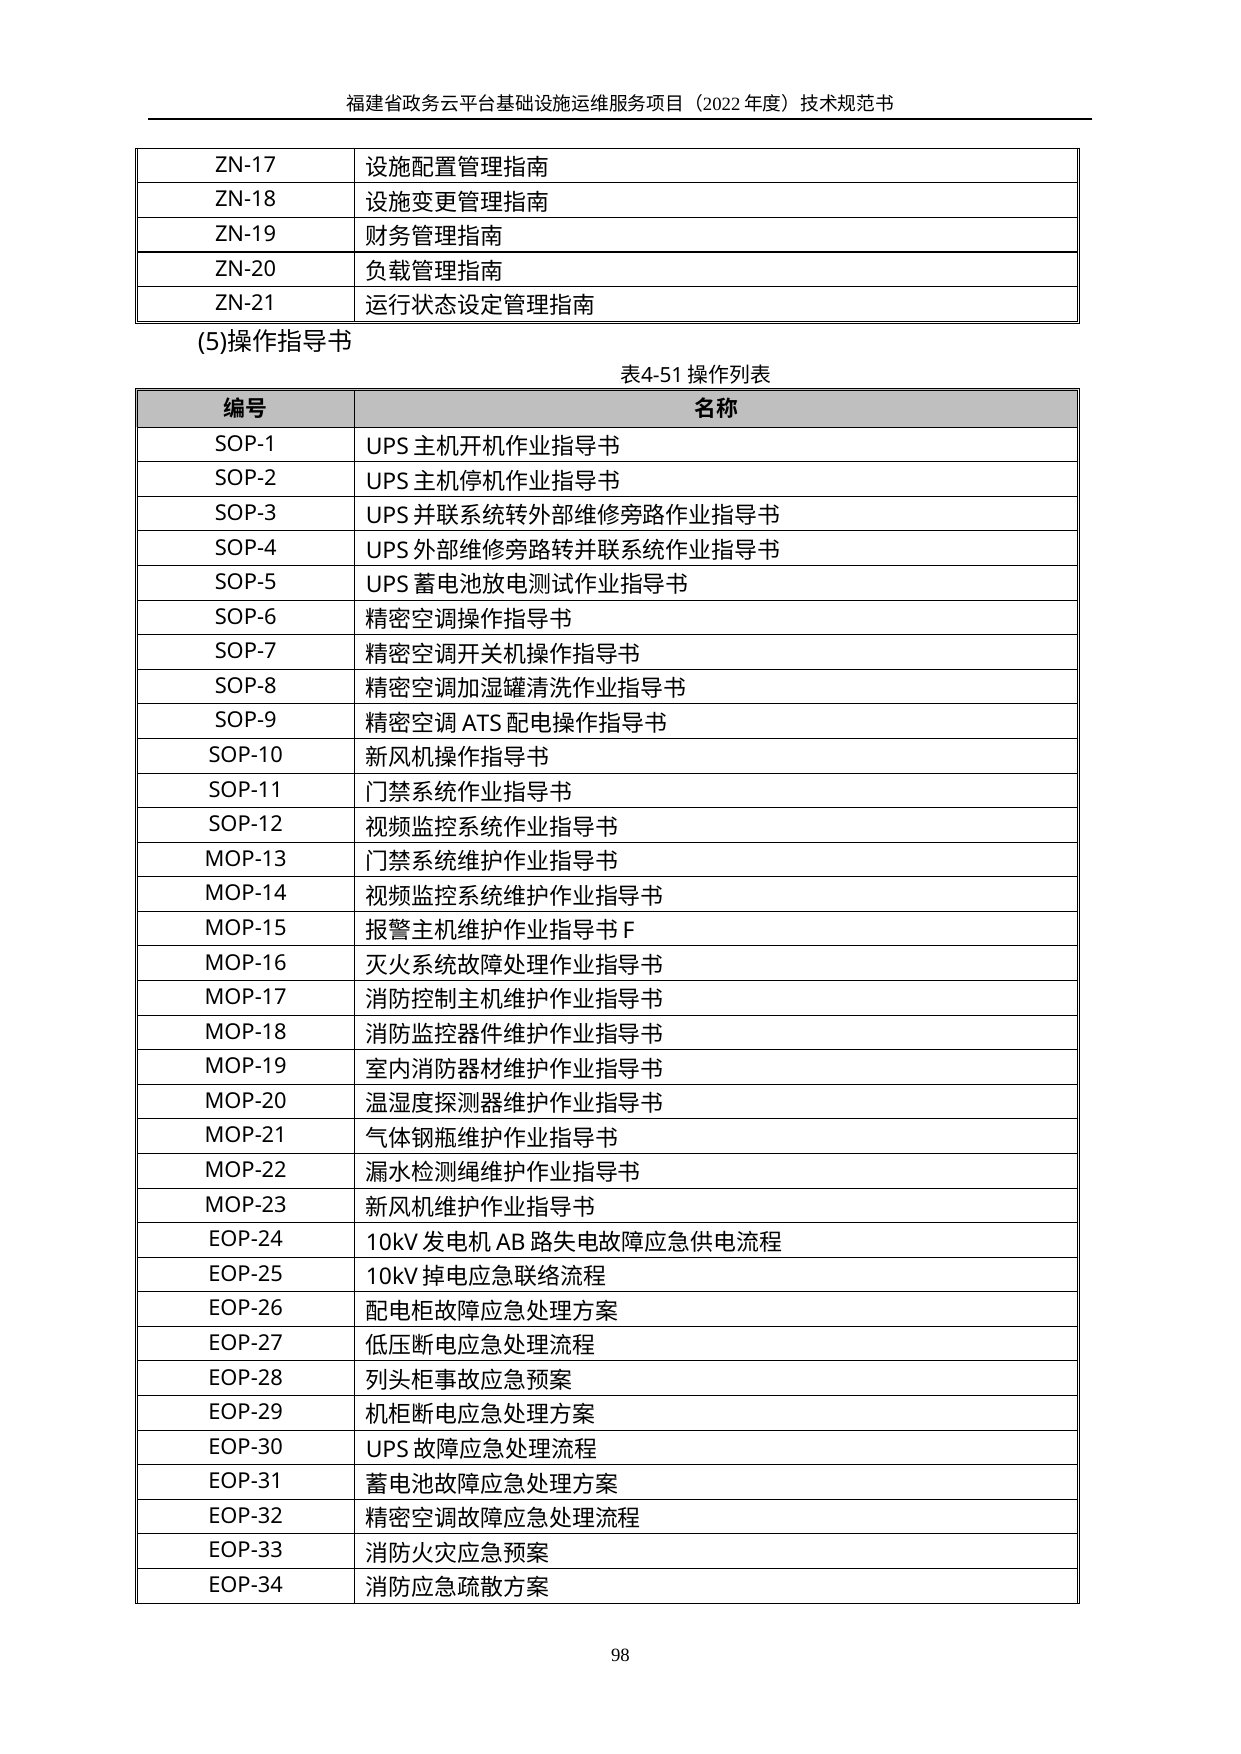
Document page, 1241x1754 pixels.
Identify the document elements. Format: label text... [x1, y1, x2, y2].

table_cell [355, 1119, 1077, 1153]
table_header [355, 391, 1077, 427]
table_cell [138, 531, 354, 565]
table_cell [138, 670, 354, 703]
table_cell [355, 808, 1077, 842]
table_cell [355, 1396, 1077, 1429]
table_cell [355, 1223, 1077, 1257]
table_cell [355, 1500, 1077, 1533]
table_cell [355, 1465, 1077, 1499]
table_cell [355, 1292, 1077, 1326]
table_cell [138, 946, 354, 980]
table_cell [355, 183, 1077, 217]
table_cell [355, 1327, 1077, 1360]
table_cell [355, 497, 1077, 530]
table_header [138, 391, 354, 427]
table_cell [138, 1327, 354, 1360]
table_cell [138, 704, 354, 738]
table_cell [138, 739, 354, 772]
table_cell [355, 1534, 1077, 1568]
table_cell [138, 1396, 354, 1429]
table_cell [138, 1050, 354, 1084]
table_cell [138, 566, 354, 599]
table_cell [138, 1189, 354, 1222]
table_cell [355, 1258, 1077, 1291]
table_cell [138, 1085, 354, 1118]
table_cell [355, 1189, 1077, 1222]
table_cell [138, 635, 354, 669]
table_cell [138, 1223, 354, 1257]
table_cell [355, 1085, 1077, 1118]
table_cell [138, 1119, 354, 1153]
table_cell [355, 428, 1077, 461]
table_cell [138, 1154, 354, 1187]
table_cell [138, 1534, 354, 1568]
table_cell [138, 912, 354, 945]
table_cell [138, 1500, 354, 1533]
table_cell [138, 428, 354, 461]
text 表4-51操作列表 [248, 358, 1092, 388]
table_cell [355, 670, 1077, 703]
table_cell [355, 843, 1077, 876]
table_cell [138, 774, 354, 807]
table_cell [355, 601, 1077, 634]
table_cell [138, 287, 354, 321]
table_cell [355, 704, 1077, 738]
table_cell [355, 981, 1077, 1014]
list 操作指导书 [148, 324, 1092, 358]
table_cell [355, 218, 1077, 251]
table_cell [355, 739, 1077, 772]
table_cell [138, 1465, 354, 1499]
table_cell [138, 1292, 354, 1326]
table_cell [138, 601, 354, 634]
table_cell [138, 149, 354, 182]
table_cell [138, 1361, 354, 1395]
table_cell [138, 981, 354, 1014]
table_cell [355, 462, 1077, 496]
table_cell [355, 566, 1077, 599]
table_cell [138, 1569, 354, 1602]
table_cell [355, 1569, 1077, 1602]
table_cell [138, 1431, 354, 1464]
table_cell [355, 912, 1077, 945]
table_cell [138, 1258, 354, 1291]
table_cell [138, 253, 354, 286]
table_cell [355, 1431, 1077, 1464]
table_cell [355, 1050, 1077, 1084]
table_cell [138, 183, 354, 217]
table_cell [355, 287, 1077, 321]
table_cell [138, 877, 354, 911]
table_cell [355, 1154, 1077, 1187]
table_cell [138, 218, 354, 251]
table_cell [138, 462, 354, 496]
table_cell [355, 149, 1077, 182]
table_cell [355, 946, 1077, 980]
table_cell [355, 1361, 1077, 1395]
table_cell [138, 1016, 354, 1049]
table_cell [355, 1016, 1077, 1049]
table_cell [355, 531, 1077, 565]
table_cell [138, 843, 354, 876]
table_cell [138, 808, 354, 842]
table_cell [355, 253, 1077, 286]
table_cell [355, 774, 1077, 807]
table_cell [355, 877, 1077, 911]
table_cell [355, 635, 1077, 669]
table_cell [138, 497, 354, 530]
